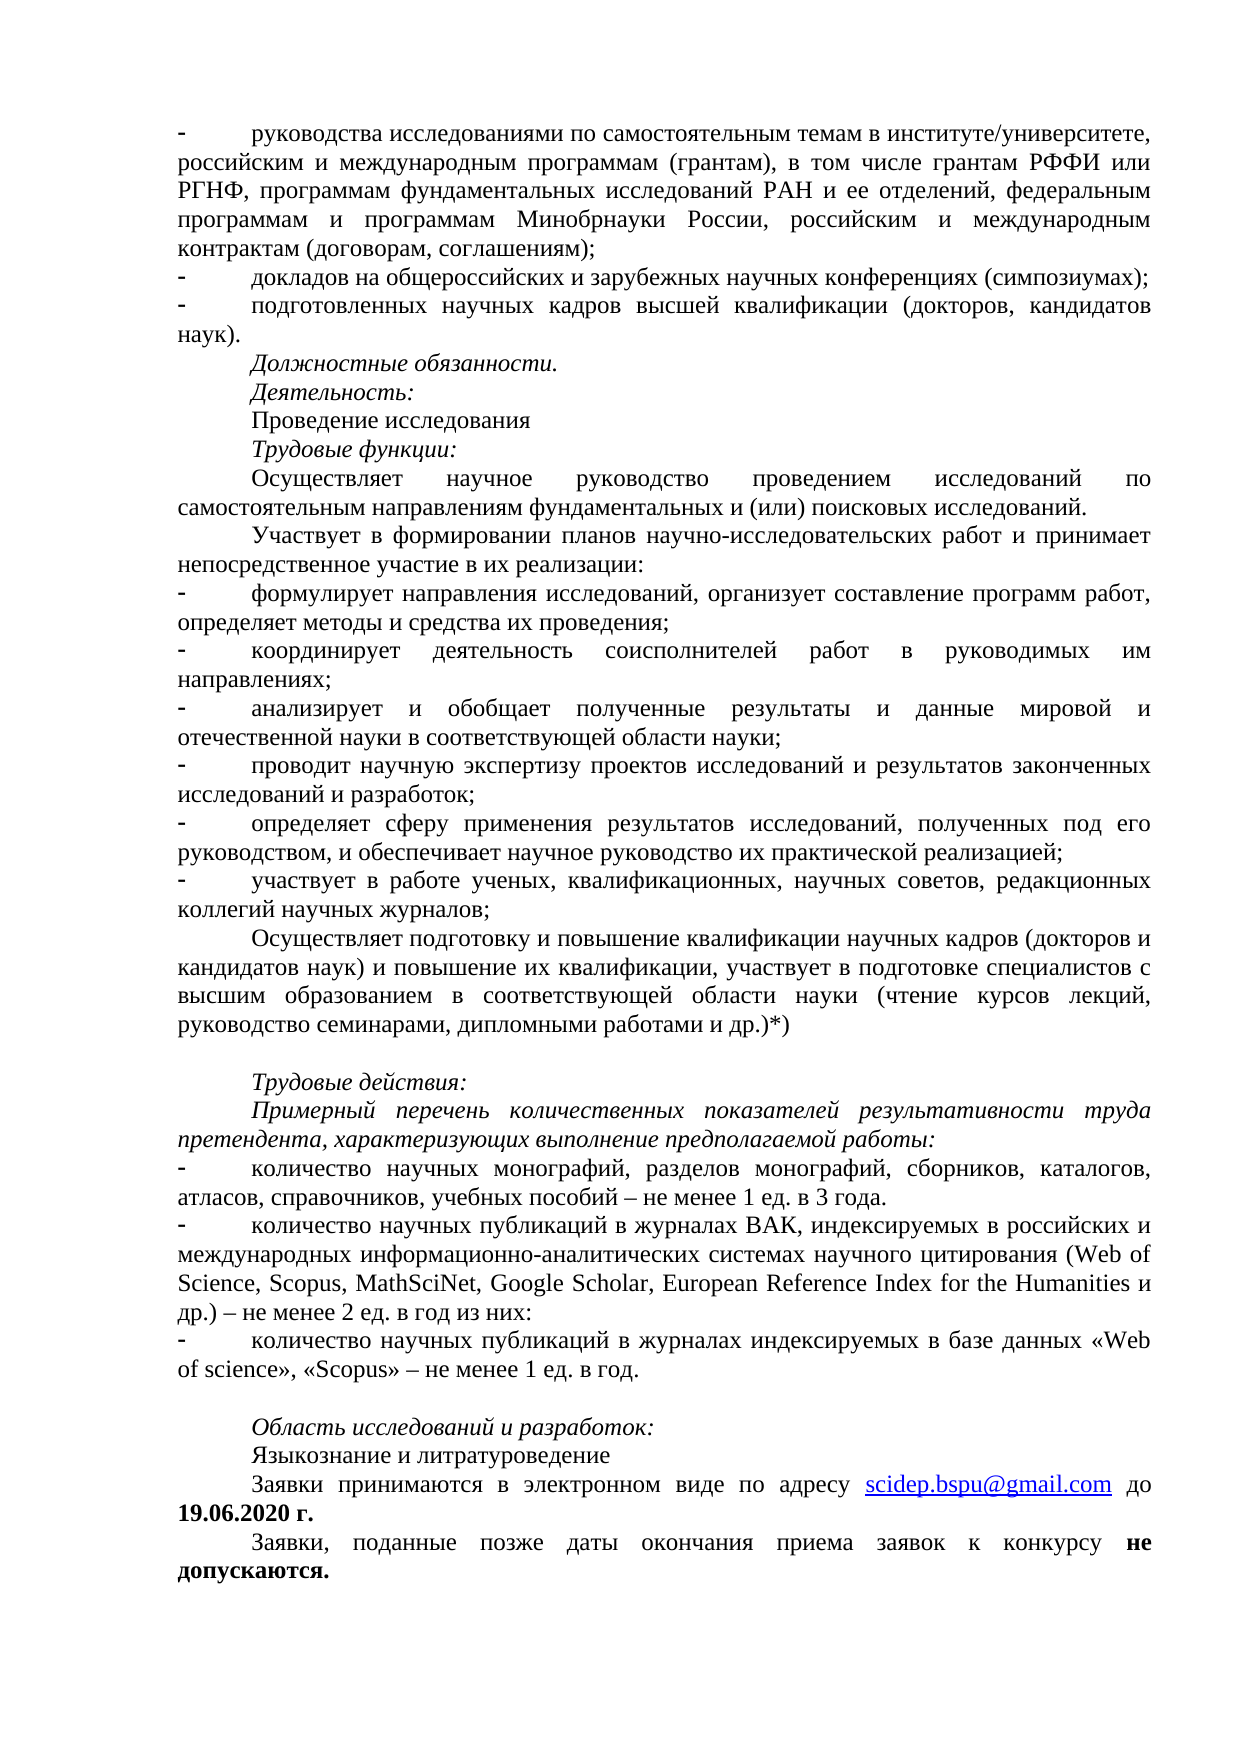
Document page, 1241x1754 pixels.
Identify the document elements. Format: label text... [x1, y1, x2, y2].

text Заявки принимаются в электронном виде по адресу scidep.bspu@gmail.com до 19.06.2020 г. [177, 1469, 1152, 1527]
list анализирует и обобщает полученные результаты и данные мировой и отечественной науки в соответствующей области науки; [177, 693, 1152, 751]
list проводит научную экспертизу проектов исследований и результатов законченных исследований и разработок; [177, 751, 1152, 808]
text Трудовые функции: [177, 434, 1152, 463]
list количество научных публикаций в журналах ВАК, индексируемых в российских и международных информационно-аналитических системах научного цитирования (Web of Science, Scopus, MathSciNet, Google Scholar, European Reference Index for the Humanities и др.) – не менее 2 ед. в год из них: [177, 1211, 1152, 1326]
list докладов на общероссийских и зарубежных научных конференциях (симпозиумах); [177, 262, 1152, 291]
list количество научных публикаций в журналах индексируемых в базе данных «Web of science», «Scopus» – не менее 1 ед. в год. [177, 1326, 1152, 1383]
list формулирует направления исследований, организует составление программ работ, определяет методы и средства их проведения; [177, 578, 1152, 636]
text Деятельность: [177, 377, 1152, 406]
list определяет сферу применения результатов исследований, полученных под его руководством, и обеспечивает научное руководство их практической реализацией; [177, 808, 1152, 866]
text Осуществляет научное руководство проведением исследований по самостоятельным направлениям фундаментальных и (или) поисковых исследований. [177, 463, 1152, 521]
text Примерный перечень количественных показателей результативности труда претендента, характеризующих выполнение предполагаемой работы: [177, 1096, 1152, 1153]
text Трудовые действия: [177, 1067, 1152, 1096]
list участвует в работе ученых, квалификационных, научных советов, редакционных коллегий научных журналов; [177, 866, 1152, 923]
text Участвует в формировании планов научно-исследовательских работ и принимает непосредственное участие в их реализации: [177, 521, 1152, 578]
list подготовленных научных кадров высшей квалификации (докторов, кандидатов наук). [177, 291, 1152, 348]
list координирует деятельность соисполнителей работ в руководимых им направлениях; [177, 636, 1152, 693]
text Осуществляет подготовку и повышение квалификации научных кадров (докторов и кандидатов наук) и повышение их квалификации, участвует в подготовке специалистов с высшим образованием в соответствующей области науки (чтение курсов лекций, руководство семинарами, дипломными работами и др.)*) [177, 923, 1152, 1038]
text Должностные обязанности. [177, 348, 1152, 377]
list руководства исследованиями по самостоятельным темам в институте/университете, российским и международным программам (грантам), в том числе грантам РФФИ или РГНФ, программам фундаментальных исследований РАН и ее отделений, федеральным программам и программам Минобрнауки России, российским и международным контрактам (договорам, соглашениям); [177, 118, 1152, 262]
text Проведение исследования [177, 406, 1152, 434]
text Заявки, поданные позже даты окончания приема заявок к конкурсу не допускаются. [177, 1527, 1152, 1584]
text Область исследований и разработок: [177, 1412, 1152, 1441]
text Языкознание и литратуроведение [177, 1441, 1152, 1469]
list количество научных монографий, разделов монографий, сборников, каталогов, атласов, справочников, учебных пособий – не менее 1 ед. в 3 года. [177, 1153, 1152, 1211]
